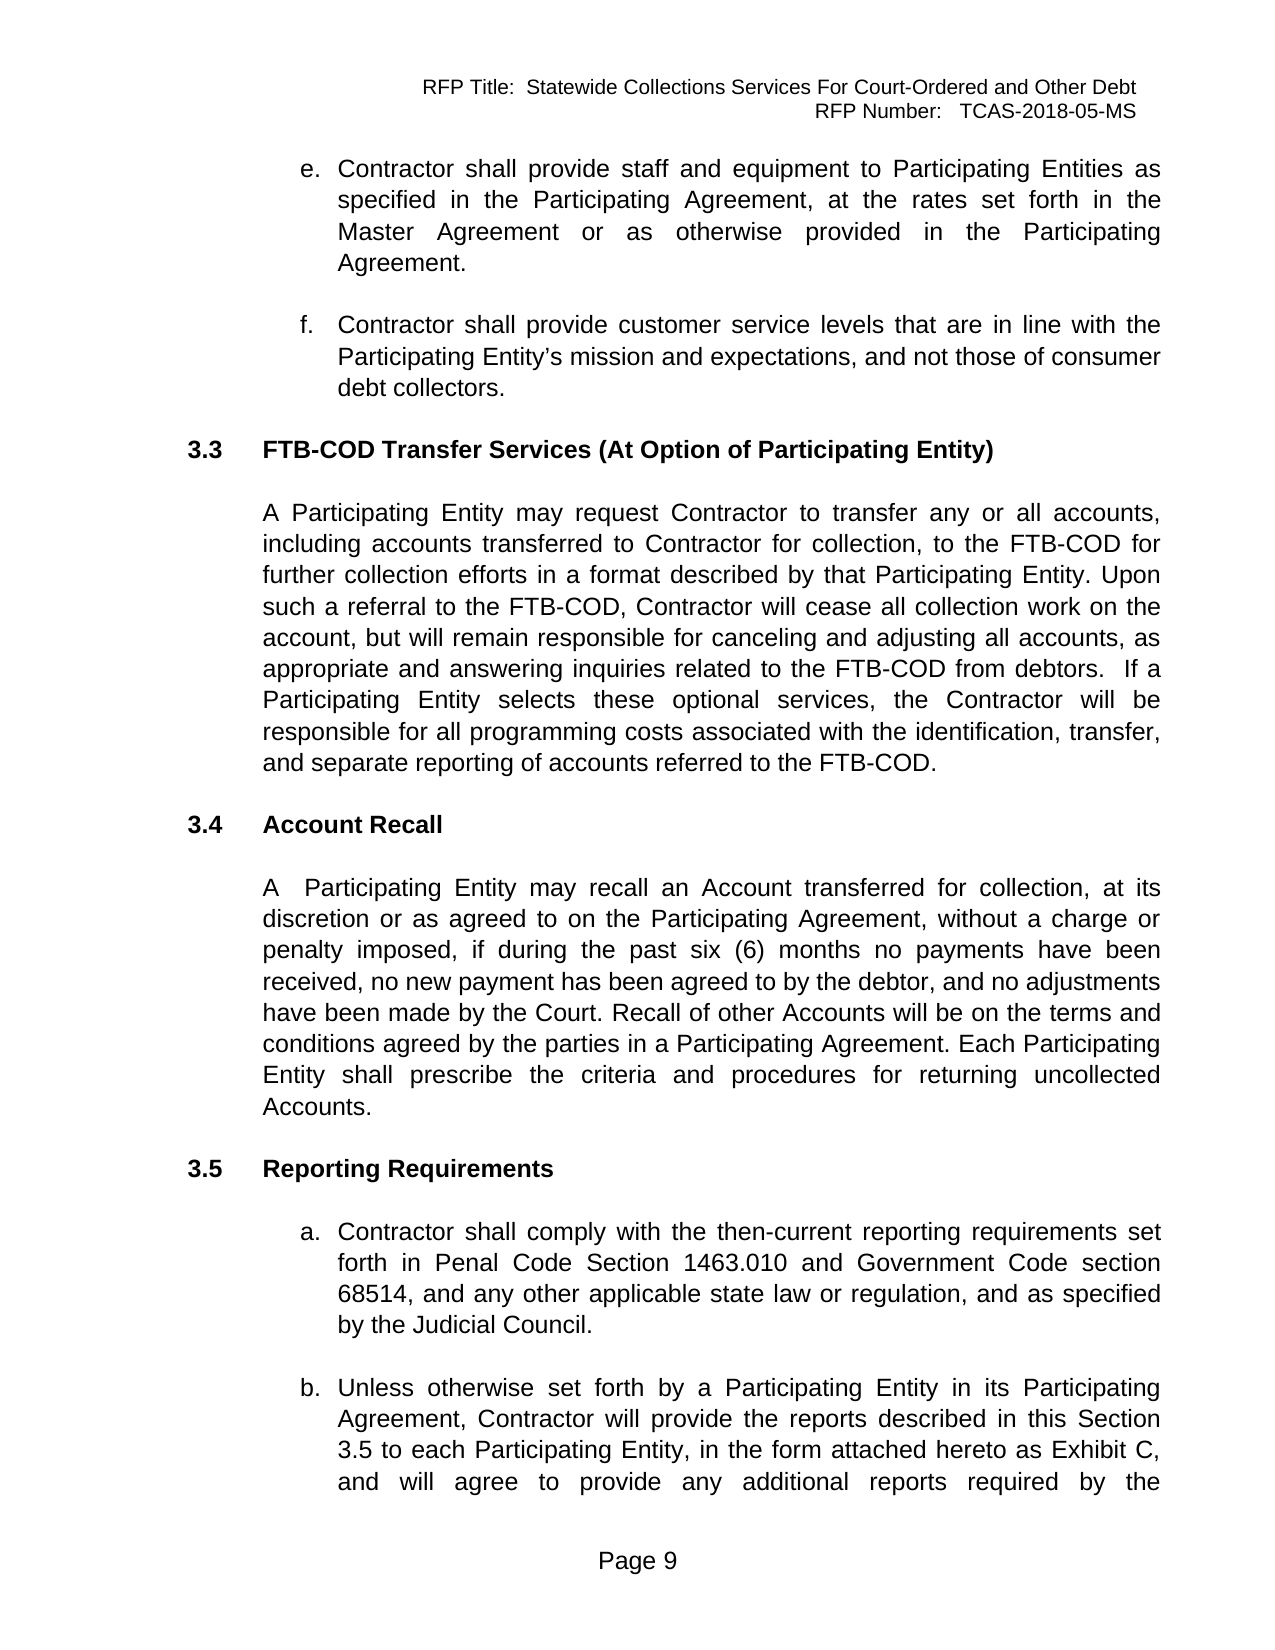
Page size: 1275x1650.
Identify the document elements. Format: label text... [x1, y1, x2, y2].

text 3.3 FTB-COD Transfer Services (At Option of Participating Entity) [187, 433, 1162, 464]
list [300, 1370, 1162, 1495]
text A Participating Entity may request Contractor to transfer any or all accounts, including accounts transferred to Contractor for collection, to the FTB-COD for further collection efforts in a format described by that Participating Entity. Upon such a referral to the FTB-COD, Contractor will cease all collection work on the account, but will remain responsible for canceling and adjusting all accounts, as appropriate and answering inquiries related to the FTB-COD from debtors. If a Participating Entity selects these optional services, the Contractor will be responsible for all programming costs associated with the identification, transfer, and separate reporting of accounts referred to the FTB-COD. [262, 495, 1162, 777]
list Contractor shall comply with the then-current reporting requirements set forth in Penal Code Section 1463.010 and Government Code section 68514, and any other applicable state law or regulation, and as specified by the Judicial Council. [300, 1214, 1162, 1339]
list Contractor shall provide staff and equipment to Participating Entities as specified in the Participating Agreement, at the rates set forth in the Master Agreement or as otherwise provided in the Participating Agreement. [300, 152, 1162, 277]
list Contractor shall provide customer service levels that are in line with the Participating Entity’s mission and expectations, and not those of consumer debt collectors. [300, 308, 1162, 402]
text 3.5 Reporting Requirements [187, 1152, 1162, 1183]
text 3.4 Account Recall [187, 808, 1162, 839]
text A Participating Entity may recall an Account transferred for collection, at its discretion or as agreed to on the Participating Agreement, without a charge or penalty imposed, if during the past six (6) months no payments have been received, no new payment has been agreed to by the debtor, and no adjustments have been made by the Court. Recall of other Accounts will be on the terms and conditions agreed by the parties in a Participating Agreement. Each Participating Entity shall prescribe the criteria and procedures for returning uncollected Accounts. [262, 870, 1162, 1120]
